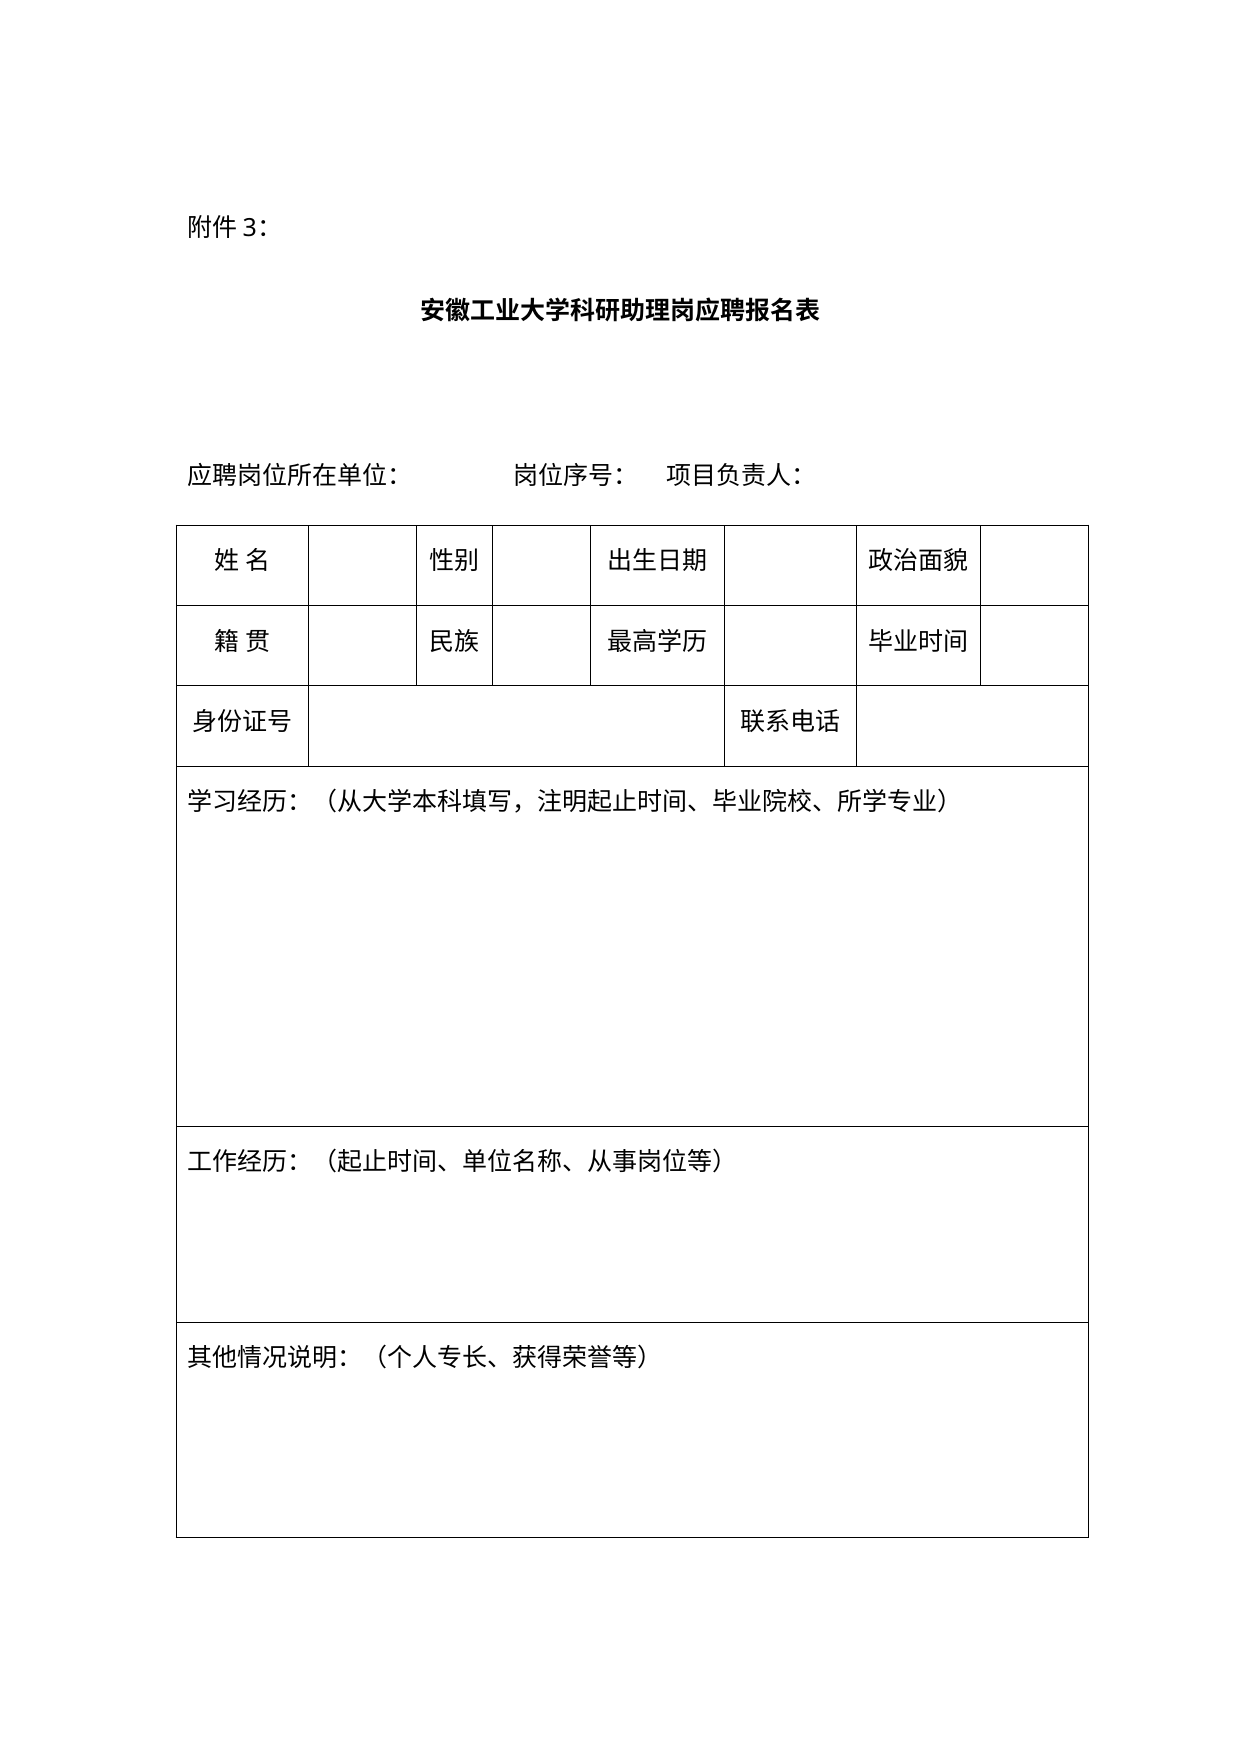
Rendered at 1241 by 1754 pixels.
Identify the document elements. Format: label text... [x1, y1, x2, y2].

table_header 姓 名 [177, 526, 308, 605]
table_header [725, 526, 856, 605]
text 附件3： [187, 193, 1053, 258]
table_cell 身份证号 [177, 686, 308, 766]
table_cell [725, 606, 856, 685]
table_cell 学习经历：（从大学本科填写，注明起止时间、毕业院校、所学专业） [177, 767, 1088, 1126]
table_cell [309, 606, 416, 685]
table_header [981, 526, 1088, 605]
table_cell [981, 606, 1088, 685]
table_cell 籍 贯 [177, 606, 308, 685]
text 应聘岗位所在单位： 岗位序号： 项目负责人： [187, 441, 1053, 506]
table_cell 其他情况说明：（个人专长、获得荣誉等） [177, 1323, 1088, 1537]
table_cell 联系电话 [725, 686, 856, 766]
text 安徽工业大学科研助理岗应聘报名表 [187, 276, 1053, 341]
table_cell [309, 686, 724, 766]
table_cell 毕业时间 [857, 606, 980, 685]
table_cell 工作经历：（起止时间、单位名称、从事岗位等） [177, 1127, 1088, 1322]
table_header [493, 526, 590, 605]
table_header 出生日期 [591, 526, 724, 605]
table_header 政治面貌 [857, 526, 980, 605]
table_cell [857, 686, 1088, 766]
table_cell 民族 [417, 606, 492, 685]
table_header 性别 [417, 526, 492, 605]
table_header [309, 526, 416, 605]
table_cell 最高学历 [591, 606, 724, 685]
table_cell [493, 606, 590, 685]
